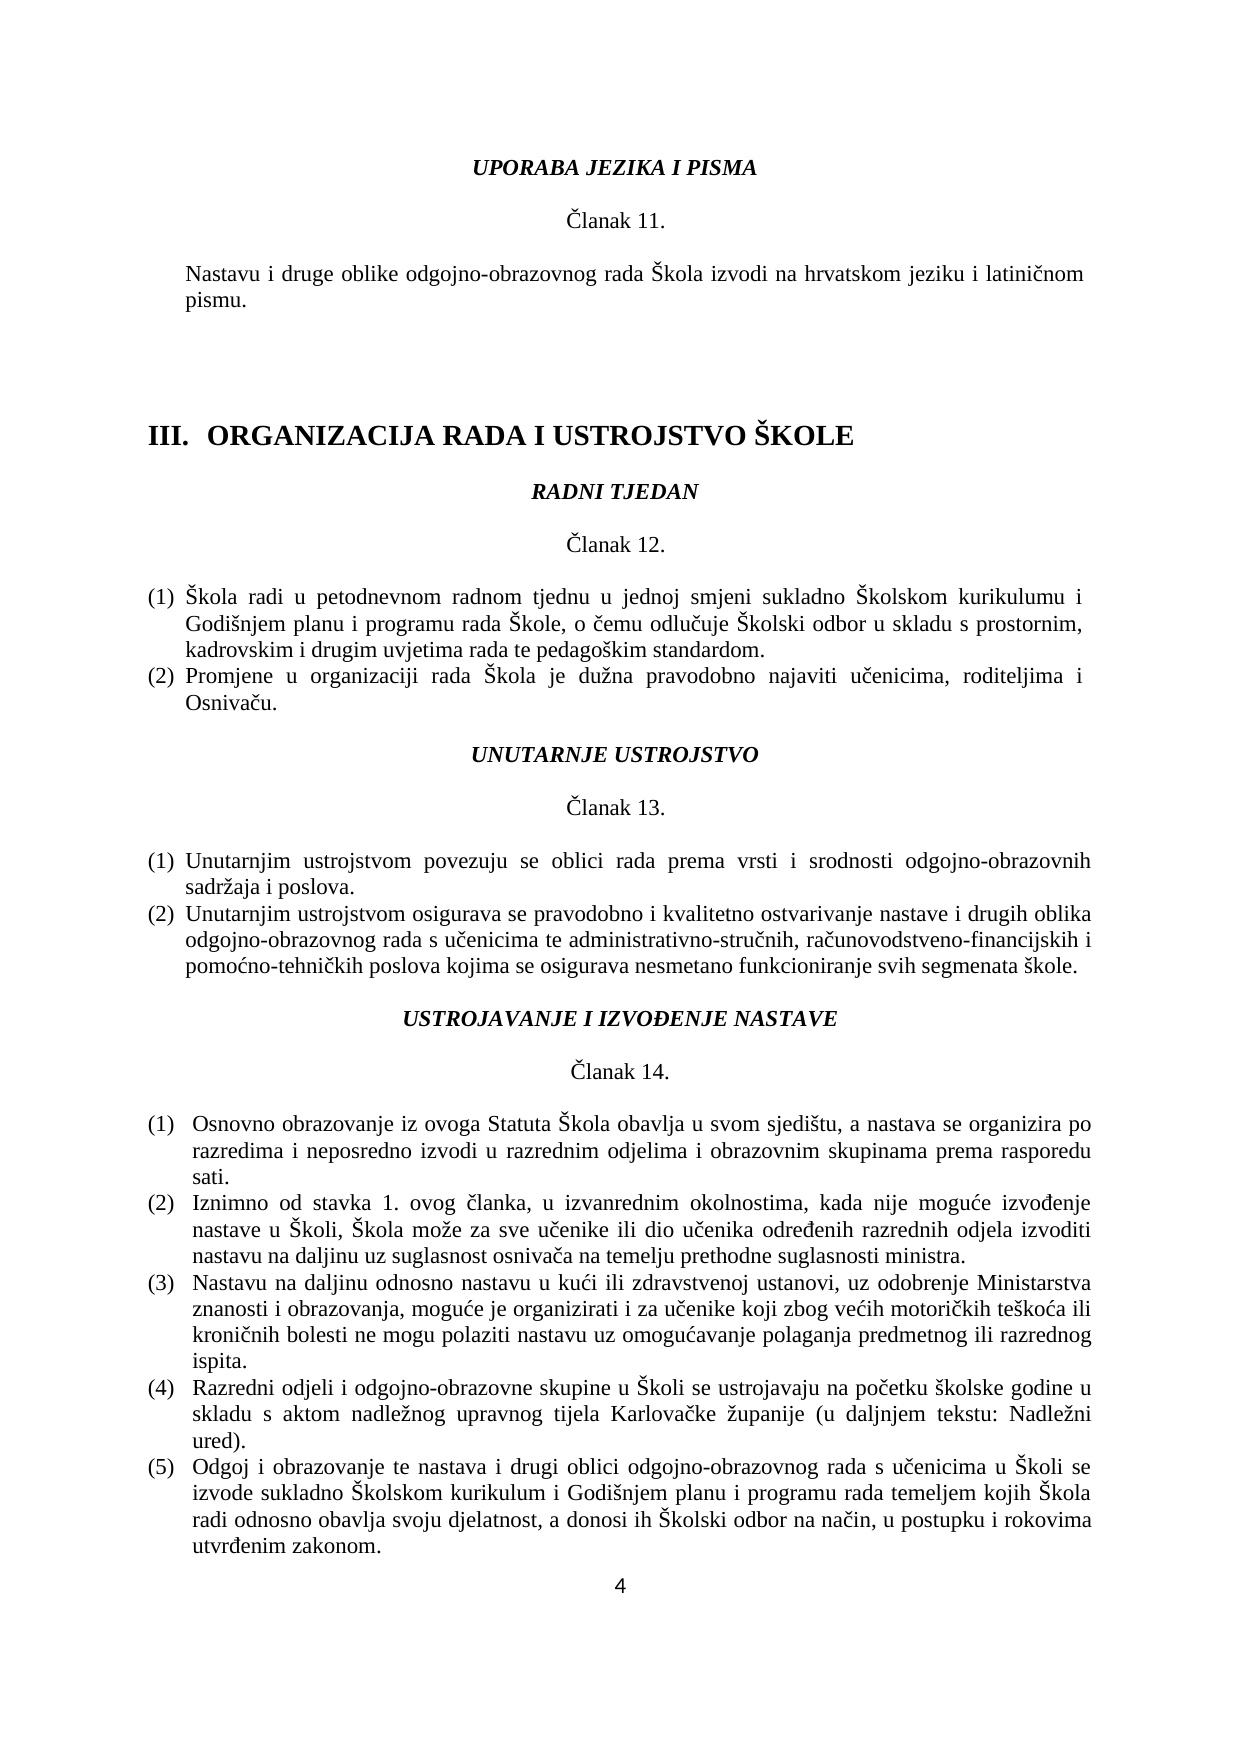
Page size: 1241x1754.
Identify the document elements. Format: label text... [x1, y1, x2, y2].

text Članak 12. [148, 531, 1084, 557]
list Škola radi u petodnevnom radnom tjednu u jednoj smjeni sukladno Školskom kurikulumu i Godišnjem planu i programu rada Škole, o čemu odlučuje Školski odbor u skladu s prostornim, kadrovskim i drugim uvjetima rada te pedagoškim standardom. [148, 583, 1084, 662]
text UPORABA JEZIKA I PISMA [148, 154, 1084, 181]
text UNUTARNJE USTROJSTVO [148, 741, 1084, 768]
list Iznimno od stavka 1. ovog članka, u izvanrednim okolnostima, kada nije moguće izvođenje nastave u Školi, Škola može za sve učenike ili dio učenika određenih razrednih odjela izvoditi nastavu na daljinu uz suglasnost osnivača na temelju prethodne suglasnosti ministra. [148, 1189, 1092, 1268]
list ORGANIZACIJA RADA I USTROJSTVO ŠKOLE [148, 418, 1084, 452]
text RADNI TJEDAN [148, 478, 1084, 504]
text Nastavu i druge oblike odgojno-obrazovnog rada Škola izvodi na hrvatskom jeziku i latiničnom pismu. [185, 260, 1084, 313]
list Unutarnjim ustrojstvom osigurava se pravodobno i kvalitetno ostvarivanje nastave i drugih oblika odgojno-obrazovnog rada s učenicima te administrativno-stručnih, računovodstveno-financijskih i pomoćno-tehničkih poslova kojima se osigurava nesmetano funkcioniranje svih segmenata škole. [148, 899, 1092, 979]
list Razredni odjeli i odgojno-obrazovne skupine u Školi se ustrojavaju na početku školske godine u skladu s aktom nadležnog upravnog tijela Karlovačke županije (u daljnjem tekstu: Nadležni ured). [148, 1374, 1092, 1453]
text Članak 14. [148, 1058, 1092, 1084]
text USTROJAVANJE I IZVOĐENJE NASTAVE [148, 1005, 1092, 1031]
text Članak 13. [148, 794, 1084, 821]
list Nastavu na daljinu odnosno nastavu u kući ili zdravstvenoj ustanovi, uz odobrenje Ministarstva znanosti i obrazovanja, moguće je organizirati i za učenike koji zbog većih motoričkih teškoća ili kroničnih bolesti ne mogu polaziti nastavu uz omogućavanje polaganja predmetnog ili razrednog ispita. [148, 1268, 1092, 1374]
list Odgoj i obrazovanje te nastava i drugi oblici odgojno-obrazovnog rada s učenicima u Školi se izvode sukladno Školskom kurikulum i Godišnjem planu i programu rada temeljem kojih Škola radi odnosno obavlja svoju djelatnost, a donosi ih Školski odbor na način, u postupku i rokovima utvrđenim zakonom. [148, 1453, 1092, 1558]
text Članak 11. [148, 207, 1084, 233]
list Unutarnjim ustrojstvom povezuju se oblici rada prema vrsti i srodnosti odgojno-obrazovnih sadržaja i poslova. [148, 847, 1092, 899]
list Promjene u organizaciji rada Škola je dužna pravodobno najaviti učenicima, roditeljima i Osnivaču. [148, 662, 1084, 715]
list Osnovno obrazovanje iz ovoga Statuta Škola obavlja u svom sjedištu, a nastava se organizira po razredima i neposredno izvodi u razrednim odjelima i obrazovnim skupinama prema rasporedu sati. [148, 1110, 1092, 1189]
